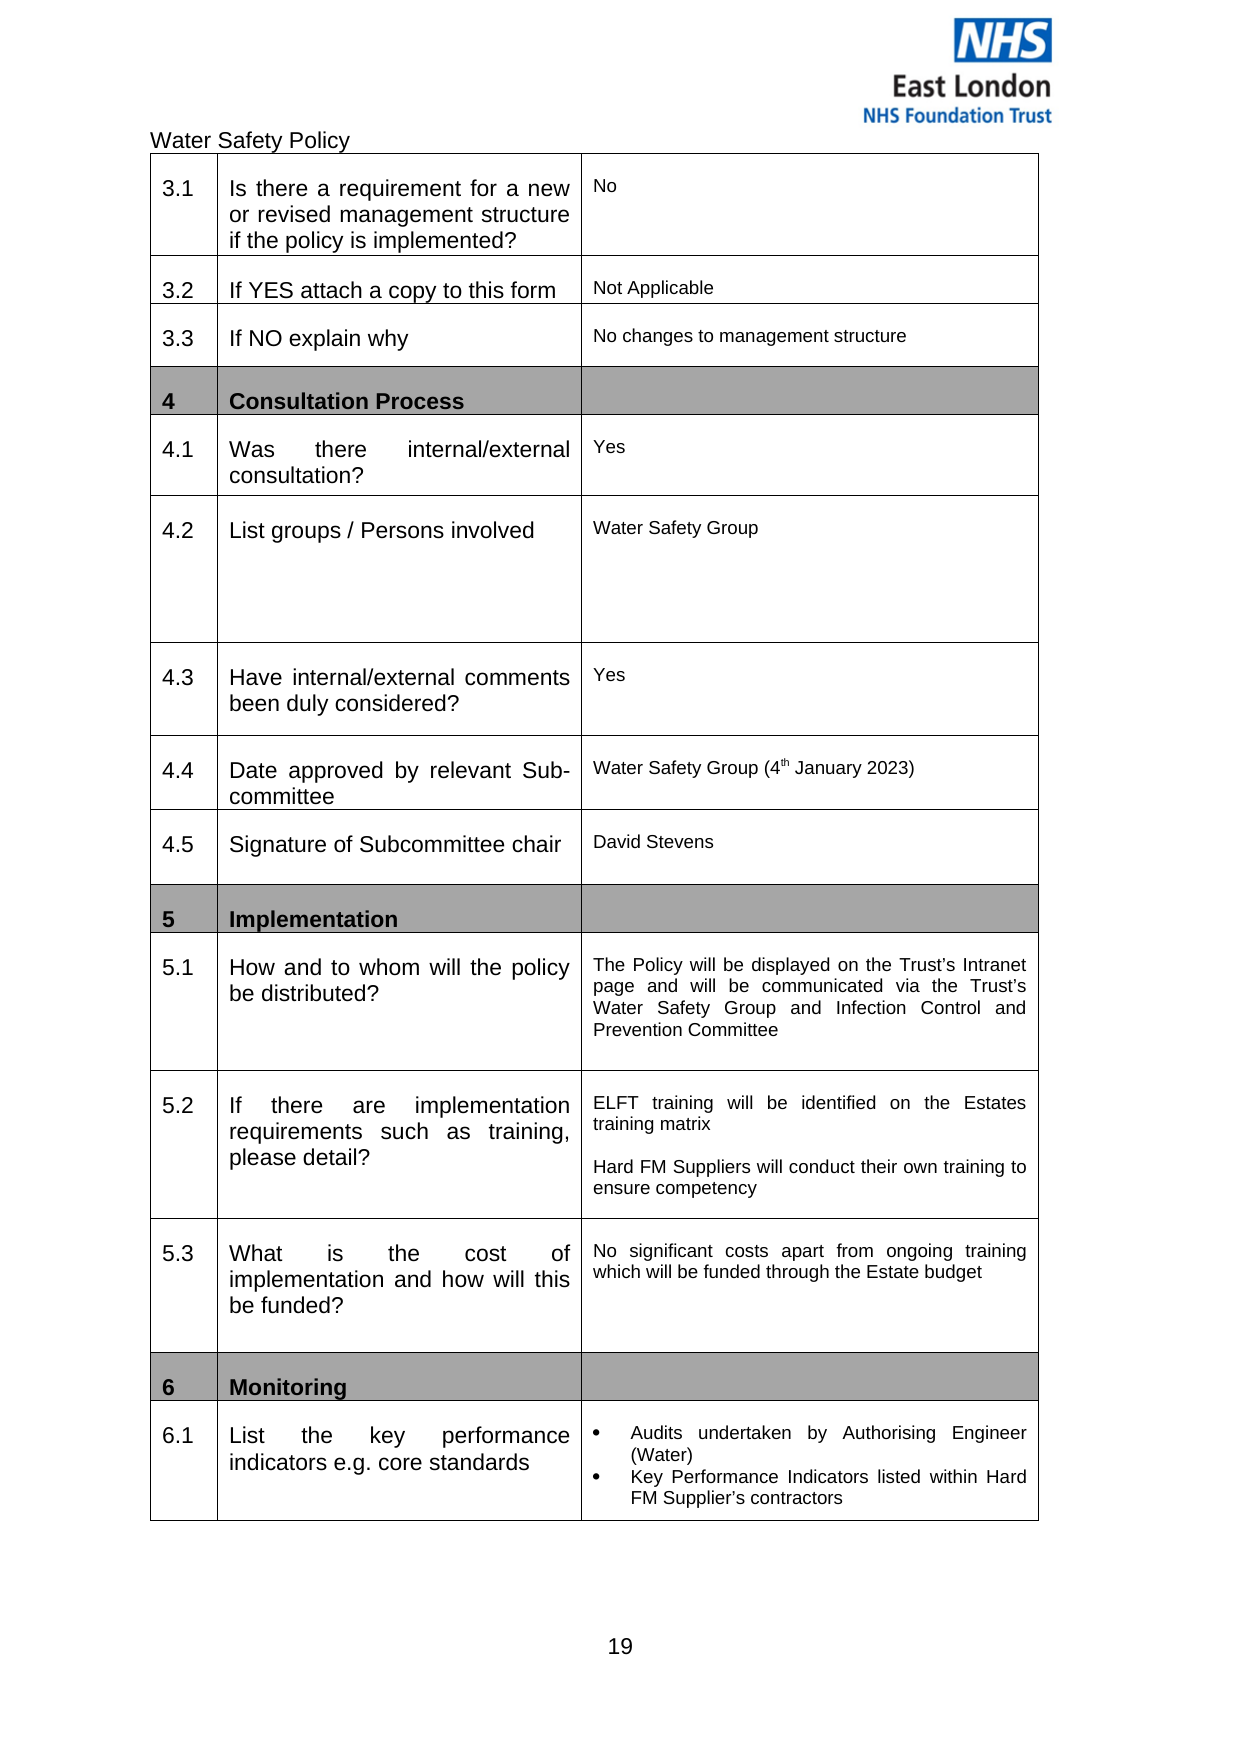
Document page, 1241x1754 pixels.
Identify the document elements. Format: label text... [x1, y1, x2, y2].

table_cell 6 [151, 1353, 217, 1400]
table_cell 5.3 [151, 1219, 217, 1352]
table_cell How and to whom will the policy be distributed? [218, 933, 581, 1070]
table_cell No [582, 154, 1038, 255]
table_cell Was there internal/external consultation? [218, 415, 581, 495]
table_cell 4 [151, 367, 217, 414]
table_cell ELFT training will be identified on the Estates training matrix Hard FM Suppliers will conduct their own training to ensure competency [582, 1071, 1038, 1218]
table_cell Yes [582, 643, 1038, 735]
table_cell 3.3 [151, 304, 217, 366]
table_cell 3.2 [151, 256, 217, 303]
table_cell Yes [582, 415, 1038, 495]
table_cell 5.2 [151, 1071, 217, 1218]
table_cell If there are implementation requirements such as training, please detail? [218, 1071, 581, 1218]
table_cell No significant costs apart from ongoing training which will be funded through the Estate budget [582, 1219, 1038, 1352]
table_cell If NO explain why [218, 304, 581, 366]
table_cell 6.1 [151, 1401, 217, 1520]
table_cell What is the cost of implementation and how will this be funded? [218, 1219, 581, 1352]
table_cell 4.4 [151, 736, 217, 809]
table_cell Monitoring [218, 1353, 581, 1400]
table_cell The Policy will be displayed on the Trust’s Intranet page and will be communicated via the Trust’s Water Safety Group and Infection Control and Prevention Committee [582, 933, 1038, 1070]
table_cell [582, 885, 1038, 932]
table_cell 5.1 [151, 933, 217, 1070]
table_cell 4.5 [151, 810, 217, 884]
table_cell David Stevens [582, 810, 1038, 884]
table_cell [582, 367, 1038, 414]
table_cell 3.1 [151, 154, 217, 255]
table_cell 5 [151, 885, 217, 932]
table_cell Not Applicable [582, 256, 1038, 303]
table_cell 4.3 [151, 643, 217, 735]
table_cell Have internal/external comments been duly considered? [218, 643, 581, 735]
table_cell Consultation Process [218, 367, 581, 414]
table_cell Signature of Subcommittee chair [218, 810, 581, 884]
table_cell List groups / Persons involved [218, 496, 581, 642]
table_cell Is there a requirement for a new or revised management structure if the policy is implemented? [218, 154, 581, 255]
table_cell 4.2 [151, 496, 217, 642]
table_cell [582, 1353, 1038, 1400]
table_cell No changes to management structure [582, 304, 1038, 366]
table_cell Water Safety Group [582, 496, 1038, 642]
picture [821, 0, 1091, 152]
table_cell List the key performance indicators e.g. core standards [218, 1401, 581, 1520]
table_cell If YES attach a copy to this form [218, 256, 581, 303]
table_cell Water Safety Group (4th January 2023) [582, 736, 1038, 809]
table_cell Date approved by relevant Sub-committee [218, 736, 581, 809]
table_cell Audits undertaken by Authorising Engineer (Water) Key Performance Indicators listed within Hard FM Supplier’s contractors [582, 1401, 1038, 1520]
table_cell 4.1 [151, 415, 217, 495]
table_cell Implementation [218, 885, 581, 932]
